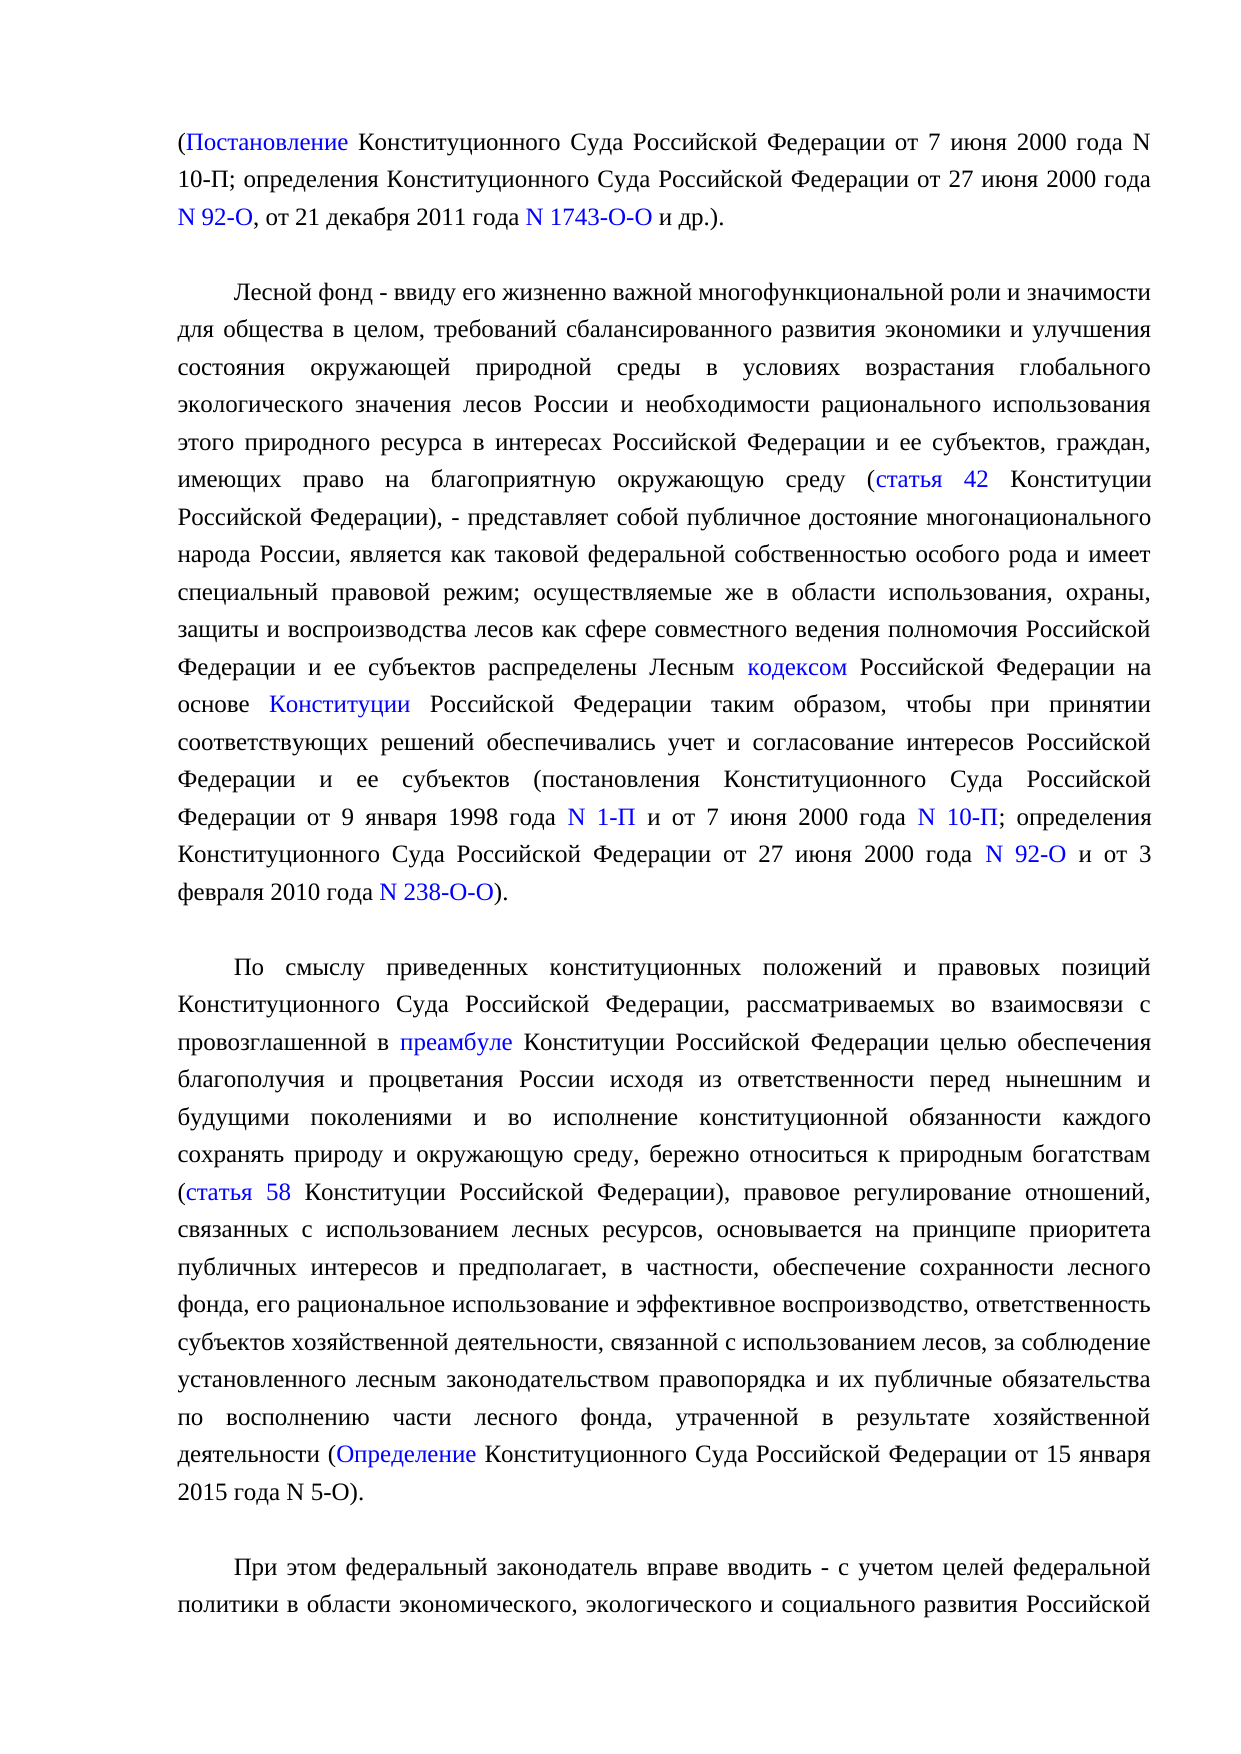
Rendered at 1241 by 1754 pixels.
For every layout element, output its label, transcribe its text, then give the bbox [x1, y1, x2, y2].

text Лесной фонд - ввиду его жизненно важной многофункциональной роли и значимости для общества в целом, требований сбалансированного развития экономики и улучшения состояния окружающей природной среды в условиях возрастания глобального экологического значения лесов России и необходимости рационального использования этого природного ресурса в интересах Российской Федерации и ее субъектов, граждан, имеющих право на благоприятную окружающую среду (статья 42 Конституции Российской Федерации), - представляет собой публичное достояние многонационального народа России, является как таковой федеральной собственностью особого рода и имеет специальный правовой режим; осуществляемые же в области использования, охраны, защиты и воспроизводства лесов как сфере совместного ведения полномочия Российской Федерации и ее субъектов распределены Лесным кодексом Российской Федерации на основе Конституции Российской Федерации таким образом, чтобы при принятии соответствующих решений обеспечивались учет и согласование интересов Российской Федерации и ее субъектов (постановления Конституционного Суда Российской Федерации от 9 января 1998 года N 1-П и от 7 июня 2000 года N 10-П; определения Конституционного Суда Российской Федерации от 27 июня 2000 года N 92-О и от 3 февраля 2010 года N 238-О-О). [177, 268, 1152, 906]
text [177, 1543, 1152, 1618]
text По смыслу приведенных конституционных положений и правовых позиций Конституционного Суда Российской Федерации, рассматриваемых во взаимосвязи с провозглашенной в преамбуле Конституции Российской Федерации целью обеспечения благополучия и процветания России исходя из ответственности перед нынешним и будущими поколениями и во исполнение конституционной обязанности каждого сохранять природу и окружающую среду, бережно относиться к природным богатствам (статья 58 Конституции Российской Федерации), правовое регулирование отношений, связанных с использованием лесных ресурсов, основывается на принципе приоритета публичных интересов и предполагает, в частности, обеспечение сохранности лесного фонда, его рациональное использование и эффективное воспроизводство, ответственность субъектов хозяйственной деятельности, связанной с использованием лесов, за соблюдение установленного лесным законодательством правопорядка и их публичные обязательства по восполнению части лесного фонда, утраченной в результате хозяйственной деятельности (Определение Конституционного Суда Российской Федерации от 15 января 2015 года N 5-О). [177, 943, 1152, 1506]
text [177, 118, 1152, 231]
